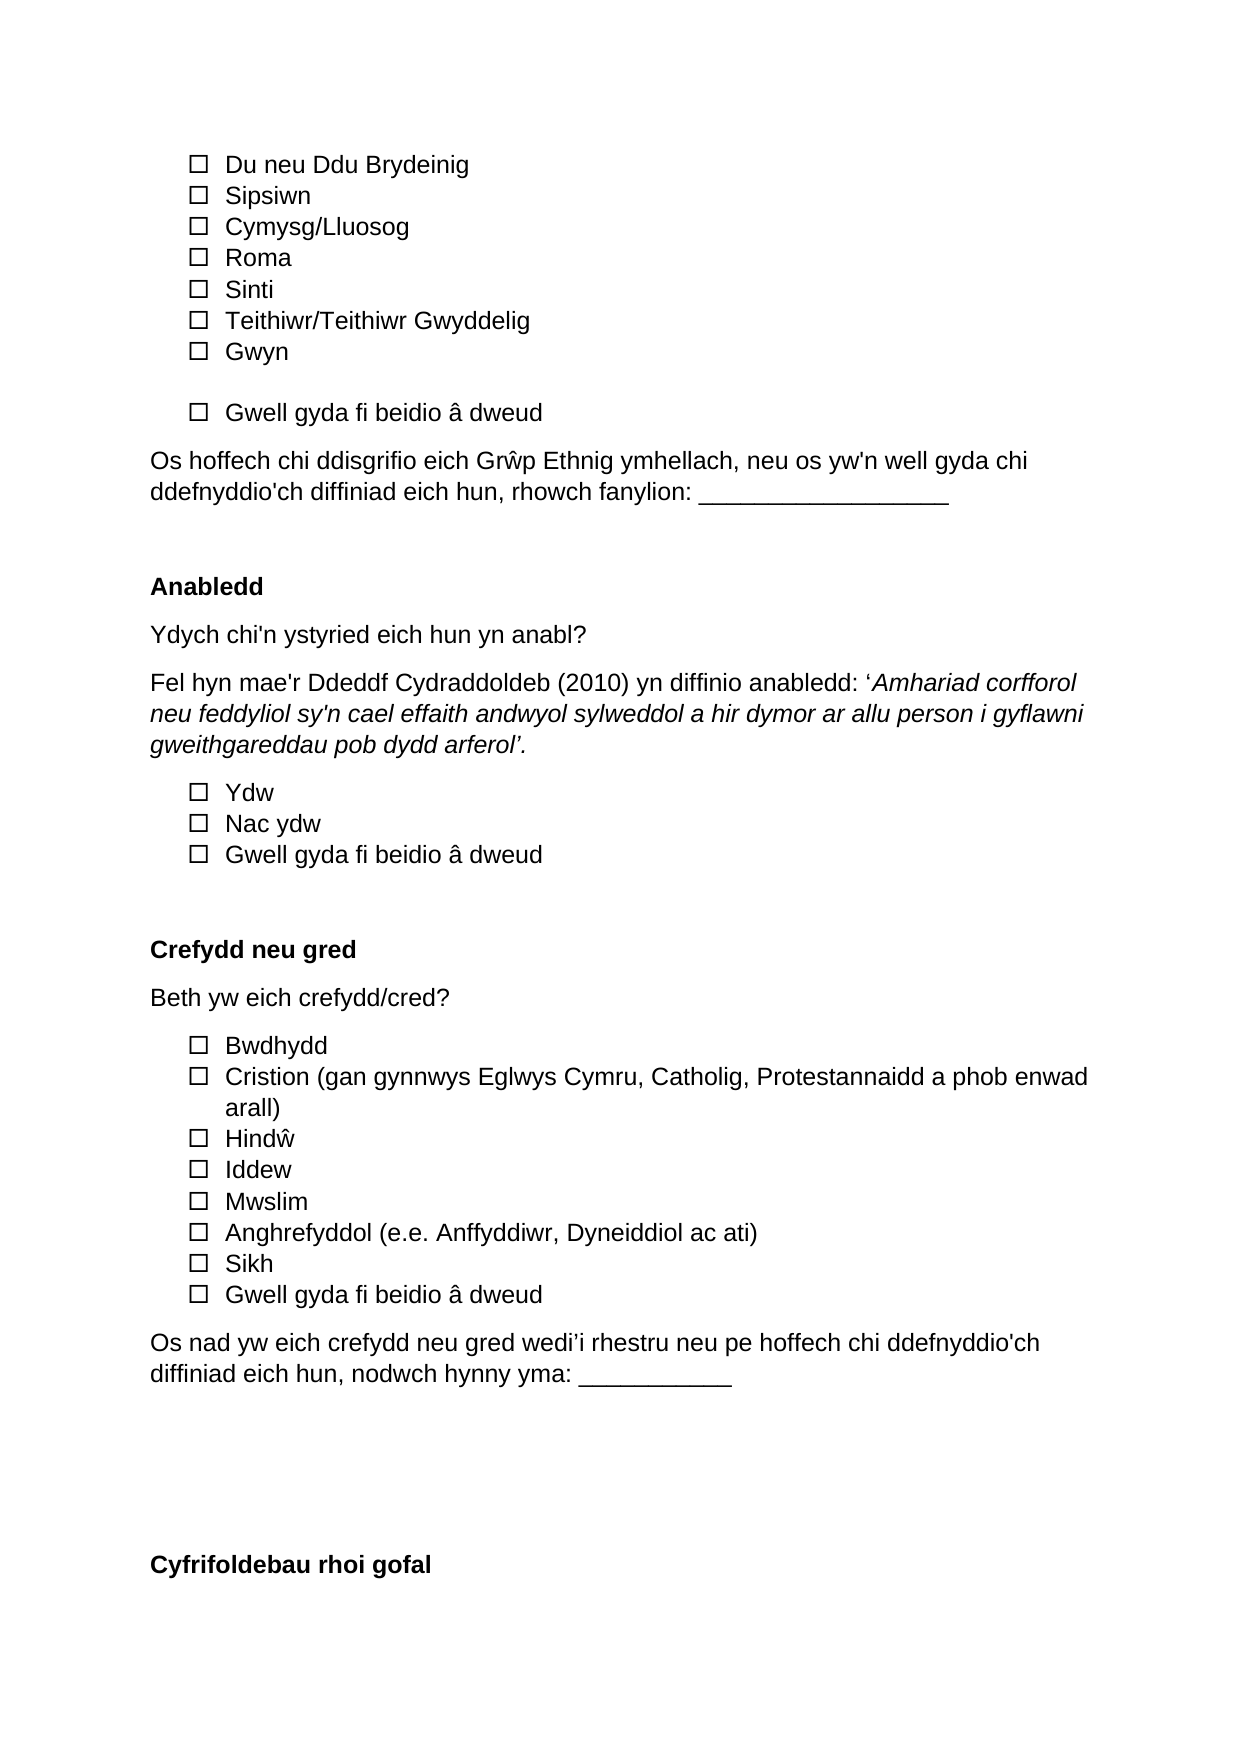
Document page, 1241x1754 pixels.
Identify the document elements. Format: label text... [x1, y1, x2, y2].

list Cymysg/Lluosog [187, 212, 1090, 241]
text Os hoffech chi ddisgrifio eich Grŵp Ethnig ymhellach, neu os yw'n well gyda chi ddefnyddio'ch diffiniad eich hun, rhowch fanylion: __________________ [150, 446, 1090, 506]
list Gwell gyda fi beidio â dweud [187, 840, 1090, 869]
text Cyfrifoldebau rhoi gofal [150, 1549, 1090, 1578]
list Anghrefyddol (e.e. Anffyddiwr, Dyneiddiol ac ati) [187, 1218, 1090, 1246]
text Crefydd neu gred [150, 935, 1090, 964]
list Gwell gyda fi beidio â dweud [187, 398, 1090, 427]
text Beth yw eich crefydd/cred? [150, 983, 1090, 1012]
list Ydw [187, 778, 1090, 806]
text Anabledd [150, 572, 1090, 601]
text Os nad yw eich crefydd neu gred wedi’i rhestru neu pe hoffech chi ddefnyddio'ch diffiniad eich hun, nodwch hynny yma: ___________ [150, 1328, 1090, 1387]
list Sinti [187, 274, 1090, 303]
list Roma [187, 243, 1090, 272]
list Iddew [187, 1155, 1090, 1184]
list Cristion (gan gynnwys Eglwys Cymru, Catholig, Protestannaidd a phob enwad arall) [187, 1062, 1090, 1122]
list Du neu Ddu Brydeinig [187, 150, 1090, 179]
list Sipsiwn [187, 181, 1090, 210]
list Sikh [187, 1249, 1090, 1278]
list Bwdhydd [187, 1031, 1090, 1060]
list Teithiwr/Teithiwr Gwyddelig [187, 306, 1090, 334]
text Ydych chi'n ystyried eich hun yn anabl? [150, 620, 1090, 649]
list Gwyn [187, 337, 1090, 396]
list Gwell gyda fi beidio â dweud [187, 1280, 1090, 1309]
list Hindŵ [187, 1124, 1090, 1153]
text Fel hyn mae'r Ddeddf Cydraddoldeb (2010) yn diffinio anabledd: ‘Amhariad corfforol neu feddyliol sy'n cael effaith andwyol sylweddol a hir dymor ar allu person i gyflawni gweithgareddau pob dydd arferol’. [150, 668, 1090, 759]
list Mwslim [187, 1186, 1090, 1215]
list Nac ydw [187, 809, 1090, 838]
